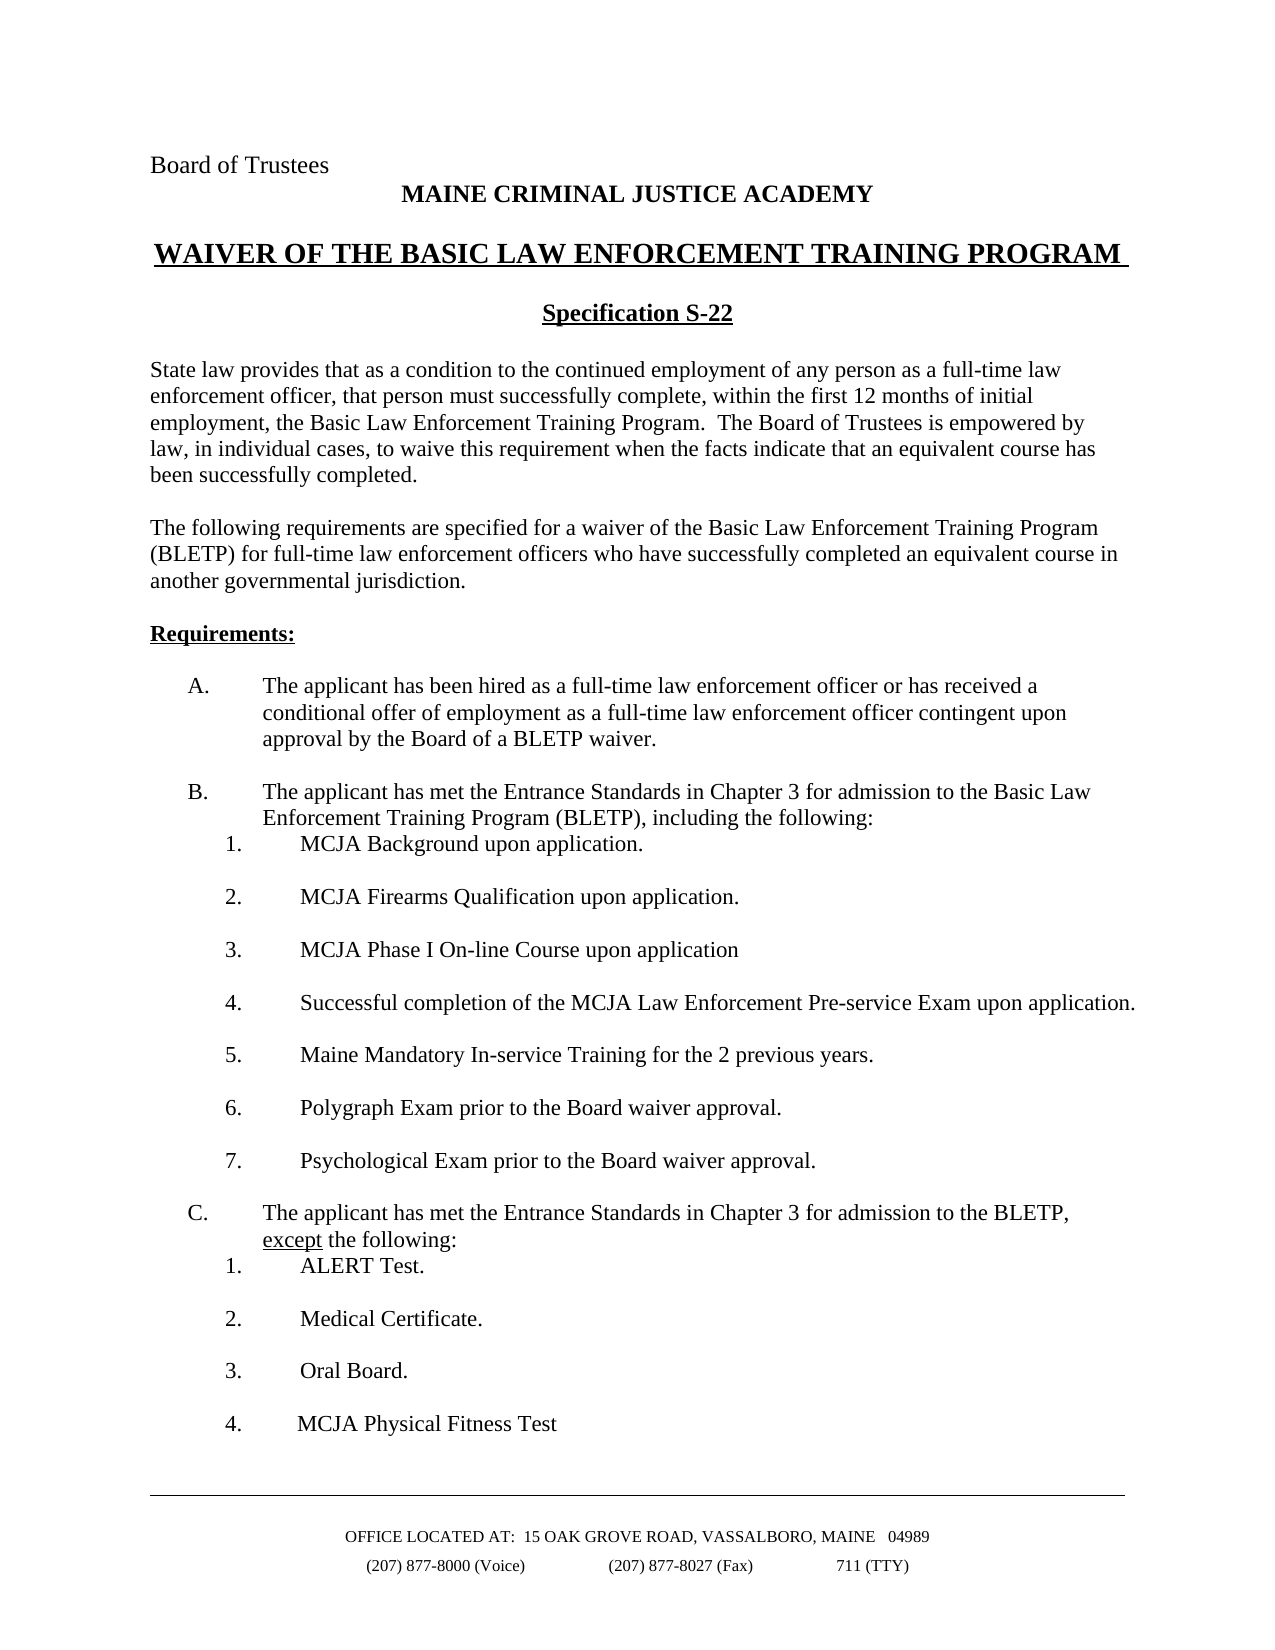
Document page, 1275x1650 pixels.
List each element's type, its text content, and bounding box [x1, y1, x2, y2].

text The following requirements are specified for a waiver of the Basic Law Enforcement Training Program (BLETP) for full-time law enforcement officers who have successfully completed an equivalent course in another governmental jurisdiction. [150, 514, 1125, 593]
list The applicant has been hired as a full-time law enforcement officer or has received a conditional offer of employment as a full-time law enforcement officer contingent upon approval by the Board of a BLETP waiver. [187, 672, 1125, 751]
list The applicant has met the Entrance Standards in Chapter 3 for admission to the BLETP, except the following: [187, 1199, 1125, 1252]
list Polygraph Exam prior to the Board waiver approval. [225, 1094, 1144, 1120]
list Psychological Exam prior to the Board waiver approval. [225, 1147, 1144, 1173]
list MCJA Phase I On-line Course upon application [225, 936, 1144, 962]
text 3. Oral Board. [225, 1357, 1125, 1384]
list MCJA Firearms Qualification upon application. [225, 883, 1144, 909]
text State law provides that as a condition to the continued employment of any person as a full-time law enforcement officer, that person must successfully complete, within the first 12 months of initial employment, the Basic Law Enforcement Training Program. The Board of Trustees is empowered by law, in individual cases, to waive this requirement when the facts indicate that an equivalent course has been successfully completed. [150, 356, 1125, 488]
text Specification S-22 [150, 298, 1125, 327]
list Maine Mandatory In-service Training for the 2 previous years. [225, 1041, 1144, 1068]
text WAIVER OF THE BASIC LAW ENFORCEMENT TRAINING PROGRAM [150, 236, 1125, 270]
list Successful completion of the MCJA Law Enforcement Pre-service Exam upon application. [225, 988, 1144, 1015]
text 1. ALERT Test. [225, 1252, 1125, 1278]
list MCJA Physical Fitness Test [225, 1410, 1125, 1437]
text 2. Medical Certificate. [225, 1305, 1125, 1331]
list The applicant has met the Entrance Standards in Chapter 3 for admission to the Basic Law Enforcement Training Program (BLETP), including the following: [187, 778, 1125, 830]
text Requirements: [150, 619, 1125, 646]
list MCJA Background upon application. [225, 830, 1144, 857]
